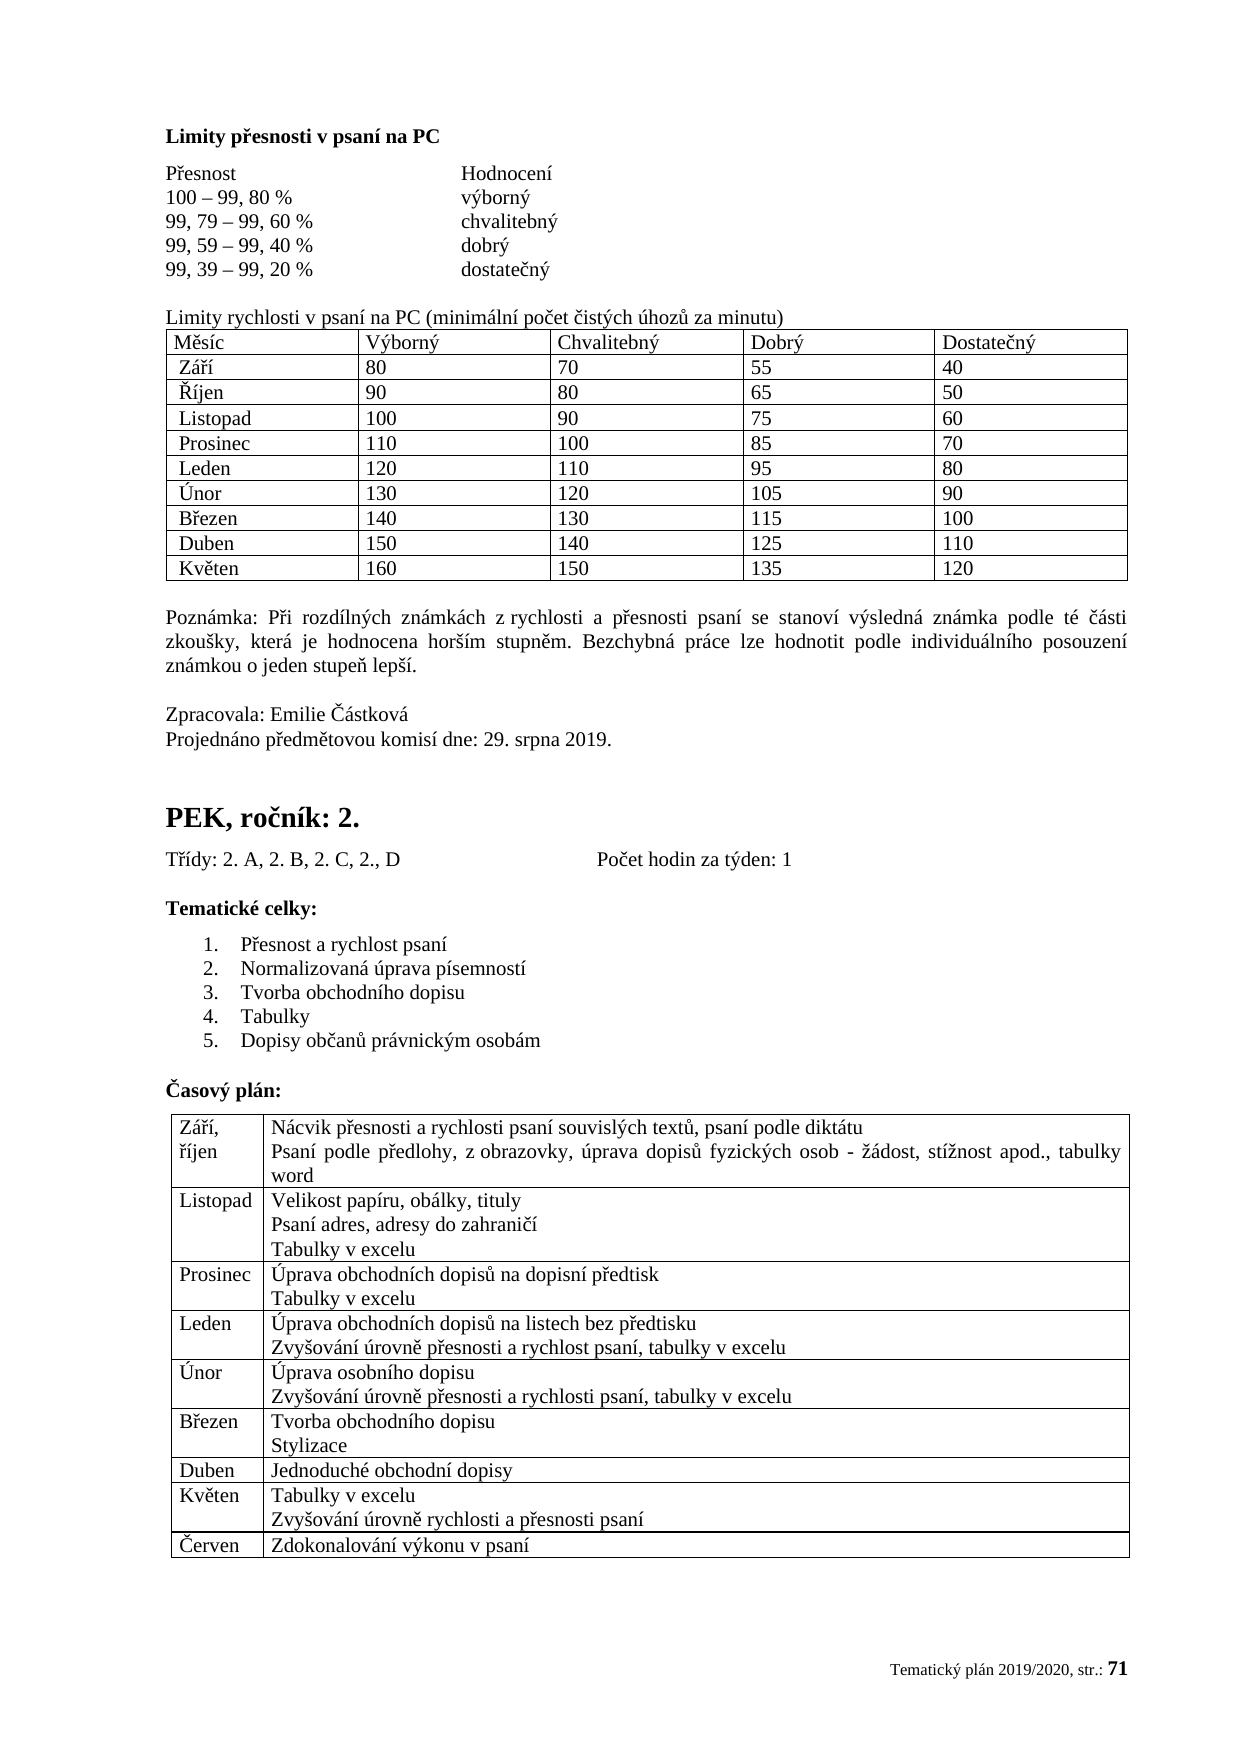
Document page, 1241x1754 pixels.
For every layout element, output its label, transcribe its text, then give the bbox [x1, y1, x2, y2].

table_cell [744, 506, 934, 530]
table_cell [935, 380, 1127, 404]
list Normalizovaná úprava písemností [203, 956, 1128, 980]
text PEK, ročník: 2. [165, 801, 1128, 834]
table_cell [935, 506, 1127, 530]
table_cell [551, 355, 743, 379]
text 100 – 99, 80 % výborný [165, 185, 1128, 209]
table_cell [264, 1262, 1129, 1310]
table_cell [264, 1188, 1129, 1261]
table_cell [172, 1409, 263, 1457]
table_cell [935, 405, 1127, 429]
text Třídy: 2. A, 2. B, 2. C, 2., D Počet hodin za týden: 1 [165, 847, 1128, 871]
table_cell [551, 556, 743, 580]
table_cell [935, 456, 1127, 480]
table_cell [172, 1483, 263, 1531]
text 99, 59 – 99, 40 % dobrý [165, 233, 1128, 257]
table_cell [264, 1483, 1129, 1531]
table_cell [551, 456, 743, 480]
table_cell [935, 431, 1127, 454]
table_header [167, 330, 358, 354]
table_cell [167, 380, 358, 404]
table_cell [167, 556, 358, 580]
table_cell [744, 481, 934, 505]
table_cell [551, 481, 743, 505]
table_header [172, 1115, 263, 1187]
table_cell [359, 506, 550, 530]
text Časový plán: [165, 1077, 1128, 1102]
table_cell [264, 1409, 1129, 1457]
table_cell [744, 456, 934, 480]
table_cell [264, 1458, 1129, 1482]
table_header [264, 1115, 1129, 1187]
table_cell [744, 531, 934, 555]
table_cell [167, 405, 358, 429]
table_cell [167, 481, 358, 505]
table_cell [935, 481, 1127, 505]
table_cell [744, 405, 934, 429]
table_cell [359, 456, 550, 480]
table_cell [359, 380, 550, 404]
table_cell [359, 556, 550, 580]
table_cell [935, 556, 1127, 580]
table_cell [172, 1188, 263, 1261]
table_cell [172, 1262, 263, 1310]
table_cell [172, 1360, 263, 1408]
text Přesnost Hodnocení [165, 161, 1128, 185]
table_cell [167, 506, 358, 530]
text Poznámka: Při rozdílných známkách z rychlosti a přesnosti psaní se stanoví výsledná známka podle té části zkoušky, která je hodnocena horším stupněm. Bezchybná práce lze hodnotit podle individuálního posouzení známkou o jeden stupeň lepší. [165, 605, 1128, 677]
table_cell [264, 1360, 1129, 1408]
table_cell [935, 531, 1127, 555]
text 99, 79 – 99, 60 % chvalitebný [165, 209, 1128, 233]
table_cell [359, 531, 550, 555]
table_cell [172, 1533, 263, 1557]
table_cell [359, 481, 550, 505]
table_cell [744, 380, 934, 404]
text Limity přesnosti v psaní na PC [165, 124, 1128, 148]
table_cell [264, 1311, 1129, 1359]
text Projednáno předmětovou komisí dne: 29. srpna 2019. [165, 726, 1128, 751]
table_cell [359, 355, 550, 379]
list Dopisy občanů právnickým osobám [203, 1028, 1128, 1052]
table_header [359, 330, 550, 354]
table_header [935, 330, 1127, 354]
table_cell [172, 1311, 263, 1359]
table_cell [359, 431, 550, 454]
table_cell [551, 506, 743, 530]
list Přesnost a rychlost psaní [203, 932, 1128, 956]
text Limity rychlosti v psaní na PC (minimální počet čistých úhozů za minutu) [165, 305, 1128, 329]
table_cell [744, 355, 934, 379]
text Zpracovala: Emilie Částková [165, 702, 1128, 726]
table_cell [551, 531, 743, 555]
list Tvorba obchodního dopisu [203, 980, 1128, 1004]
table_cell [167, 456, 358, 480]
list Tabulky [203, 1004, 1128, 1028]
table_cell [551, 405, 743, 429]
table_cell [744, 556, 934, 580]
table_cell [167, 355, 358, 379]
text 99, 39 – 99, 20 % dostatečný [165, 257, 1128, 281]
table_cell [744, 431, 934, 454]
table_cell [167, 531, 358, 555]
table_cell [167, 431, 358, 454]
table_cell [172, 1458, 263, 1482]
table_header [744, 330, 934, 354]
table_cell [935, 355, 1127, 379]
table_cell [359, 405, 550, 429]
text Tematické celky: [165, 896, 1128, 920]
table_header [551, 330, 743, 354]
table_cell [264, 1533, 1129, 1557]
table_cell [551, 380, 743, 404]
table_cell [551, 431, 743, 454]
